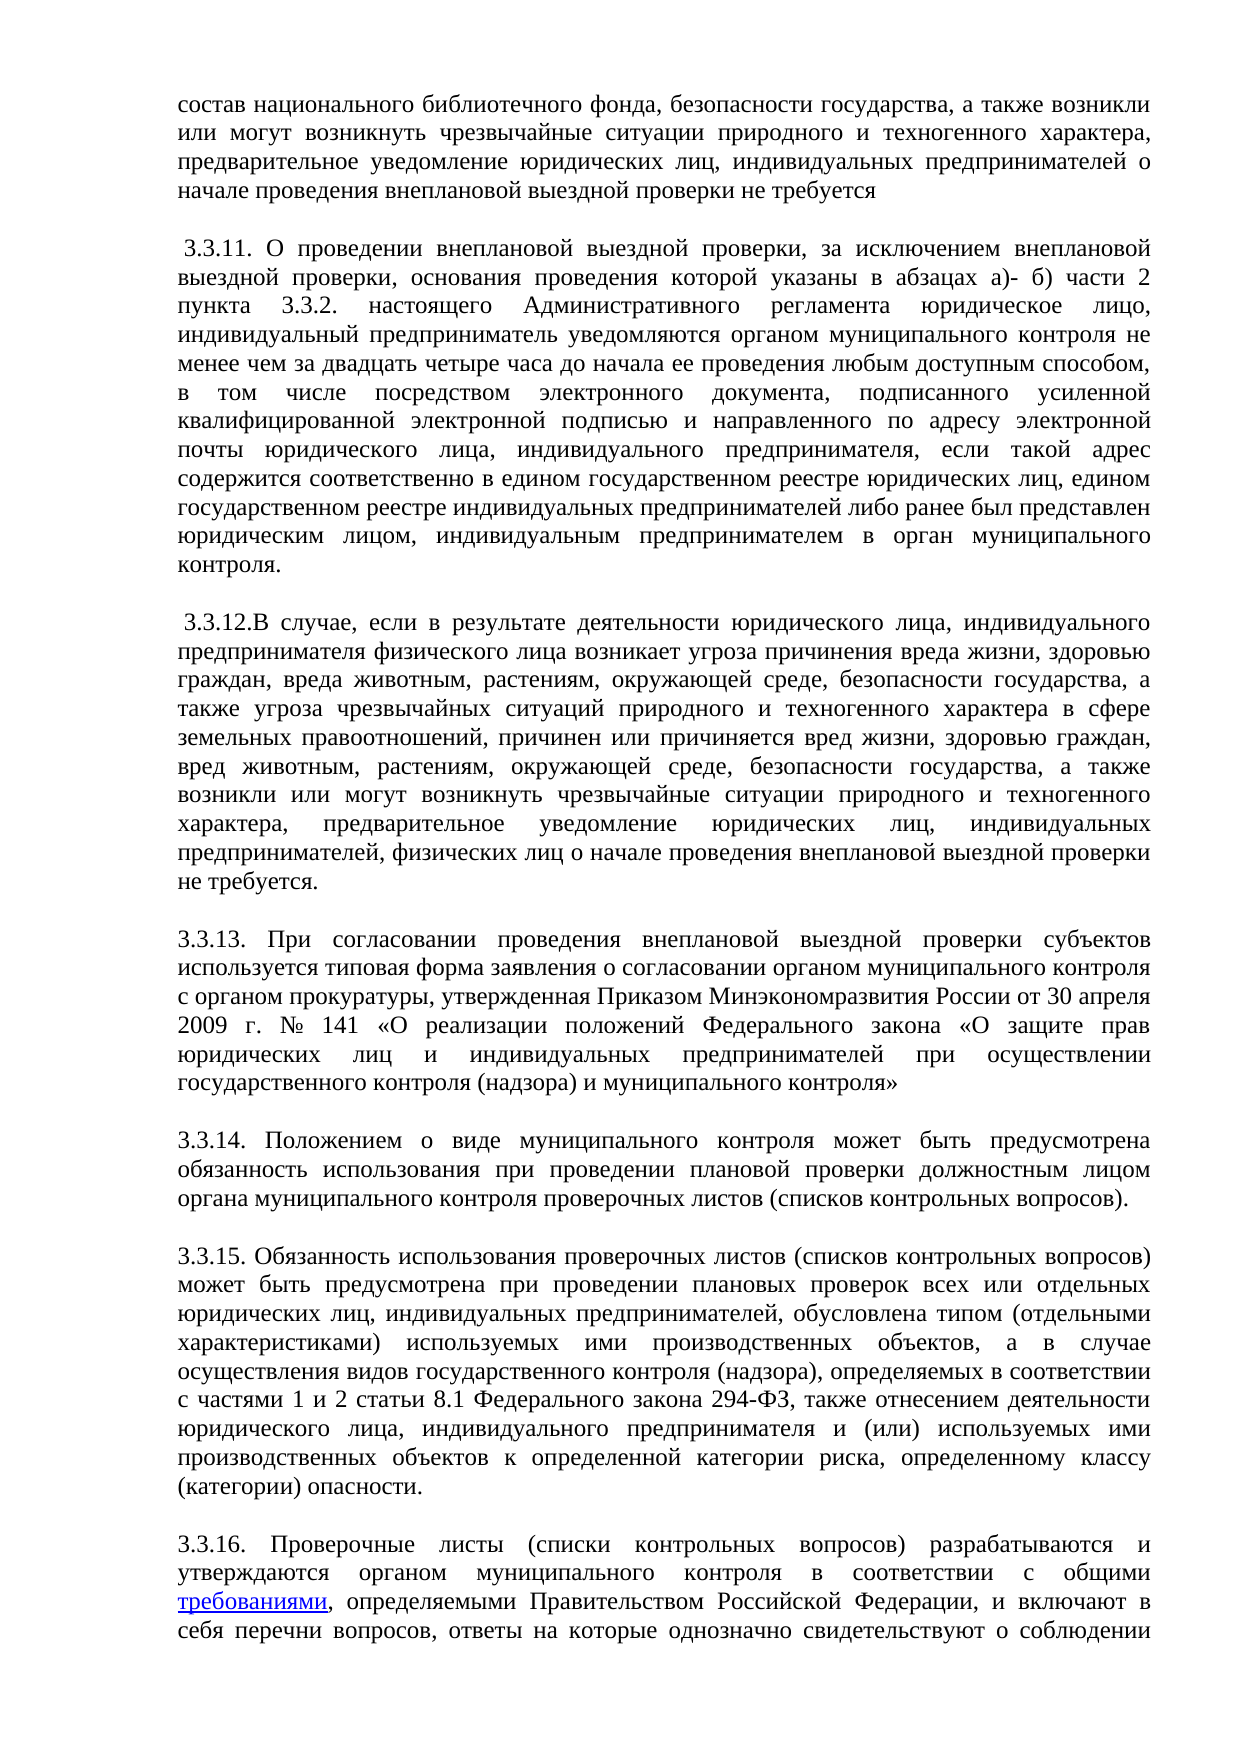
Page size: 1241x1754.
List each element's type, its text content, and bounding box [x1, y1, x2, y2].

text 3.3.12.В случае, если в результате деятельности юридического лица, индивидуального предпринимателя физического лица возникает угроза причинения вреда жизни, здоровью граждан, вреда животным, растениям, окружающей среде, безопасности государства, а также угроза чрезвычайных ситуаций природного и техногенного характера в сфере земельных правоотношений, причинен или причиняется вред жизни, здоровью граждан, вред животным, растениям, окружающей среде, безопасности государства, а также возникли или могут возникнуть чрезвычайные ситуации природного и техногенного характера, предварительное уведомление юридических лиц, индивидуальных предпринимателей, физических лиц о начале проведения внеплановой выездной проверки не требуется. [177, 607, 1152, 894]
text 3.3.15. Обязанность использования проверочных листов (списков контрольных вопросов) может быть предусмотрена при проведении плановых проверок всех или отдельных юридических лиц, индивидуальных предпринимателей, обусловлена типом (отдельными характеристиками) используемых ими производственных объектов, а в случае осуществления видов государственного контроля (надзора), определяемых в соответствии с частями 1 и 2 статьи 8.1 Федерального закона 294-ФЗ, также отнесением деятельности юридического лица, индивидуального предпринимателя и (или) используемых ими производственных объектов к определенной категории риска, определенному классу (категории) опасности. [177, 1241, 1152, 1499]
text 3.3.14. Положением о виде муниципального контроля может быть предусмотрена обязанность использования при проведении плановой проверки должностным лицом органа муниципального контроля проверочных листов (списков контрольных вопросов). [177, 1125, 1152, 1212]
text 3.3.13. При согласовании проведения внеплановой выездной проверки субъектов используется типовая форма заявления о согласовании органом муниципального контроля с органом прокуратуры, утвержденная Приказом Минэкономразвития России от 30 апреля 2009 г. № 141 «О реализации положений Федерального закона «О защите прав юридических лиц и индивидуальных предпринимателей при осуществлении государственного контроля (надзора) и муниципального контроля» [177, 924, 1152, 1096]
text 3.3.11. О проведении внеплановой выездной проверки, за исключением внеплановой выездной проверки, основания проведения которой указаны в абзацах а)- б) части 2 пункта 3.3.2. настоящего Административного регламента юридическое лицо, индивидуальный предприниматель уведомляются органом муниципального контроля не менее чем за двадцать четыре часа до начала ее проведения любым доступным способом, в том числе посредством электронного документа, подписанного усиленной квалифицированной электронной подписью и направленного по адресу электронной почты юридического лица, индивидуального предпринимателя, если такой адрес содержится соответственно в едином государственном реестре юридических лиц, едином государственном реестре индивидуальных предпринимателей либо ранее был представлен юридическим лицом, индивидуальным предпринимателем в орган муниципального контроля. [177, 233, 1152, 578]
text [177, 1529, 1152, 1644]
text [177, 89, 1152, 204]
